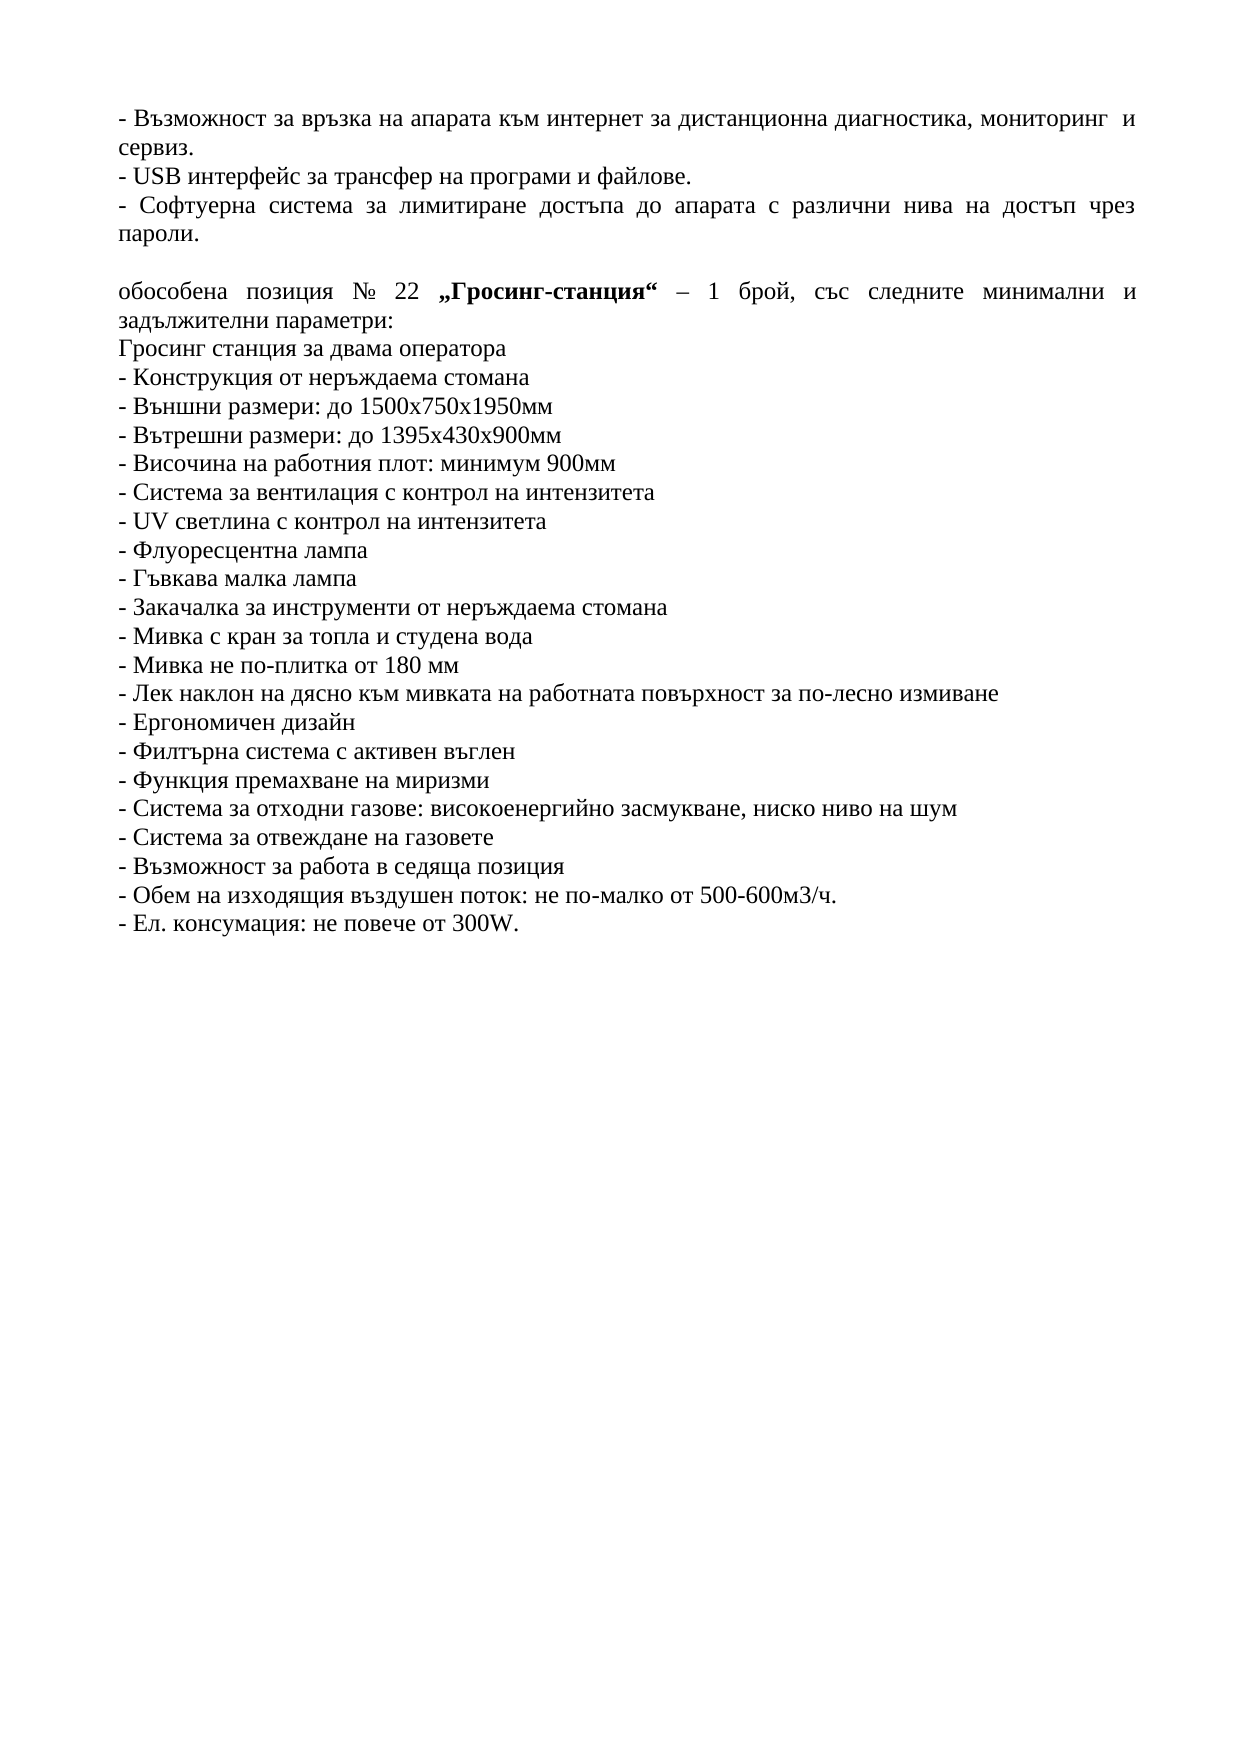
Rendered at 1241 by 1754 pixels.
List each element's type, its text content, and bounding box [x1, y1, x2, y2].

text - Мивка не по-плитка от 180 мм [118, 650, 1137, 678]
text - Флуоресцентна лампа [118, 535, 1137, 563]
text - Ергономичен дизайн [118, 707, 1137, 736]
text Гросинг станция за двама оператора [118, 333, 1137, 362]
list - USB интерфейс за трансфер на програми и файлове. [118, 161, 1137, 190]
text - UV светлина с контрол на интензитета [118, 506, 1137, 535]
text - Ел. консумация: не повече от 300W. [118, 908, 1137, 937]
text - Вътрешни размери: до 1395х430х900мм [118, 420, 1137, 448]
text - Закачалка за инструменти от неръждаема стомана [118, 592, 1137, 621]
text - Обем на изходящия въздушен поток: не по-малко от 500-600м3/ч. [118, 880, 1137, 908]
text - Система за отходни газове: високоенергийно засмукване, ниско ниво на шум [118, 793, 1137, 822]
text - Външни размери: до 1500х750х1950мм [118, 391, 1137, 420]
list - Софтуерна система за лимитиране достъпа до апарата с различни нива на достъп чрез пароли. [118, 190, 1137, 247]
text - Филтърна система с активен въглен [118, 736, 1137, 765]
text - Мивка с кран за топла и студена вода [118, 621, 1137, 650]
text - Система за вентилация с контрол на интензитета [118, 477, 1137, 506]
text - Лек наклон на дясно към мивката на работната повърхност за по-лесно измиване [118, 678, 1137, 707]
text - Възможност за работа в седяща позиция [118, 851, 1137, 880]
text - Функция премахване на миризми [118, 765, 1137, 793]
text - Конструкция от неръждаема стомана [118, 362, 1137, 391]
text - Система за отвеждане на газовете [118, 822, 1137, 851]
text - Височина на работния плот: минимум 900мм [118, 448, 1137, 477]
text обособена позиция № 22 „Гросинг-станция“ – 1 брой, със следните минимални и задължителни параметри: [118, 276, 1137, 333]
text - Гъвкава малка лампа [118, 563, 1137, 592]
list - Възможност за връзка на апарата към интернет за дистанционна диагностика, мониторинг и сервиз. [118, 103, 1137, 161]
